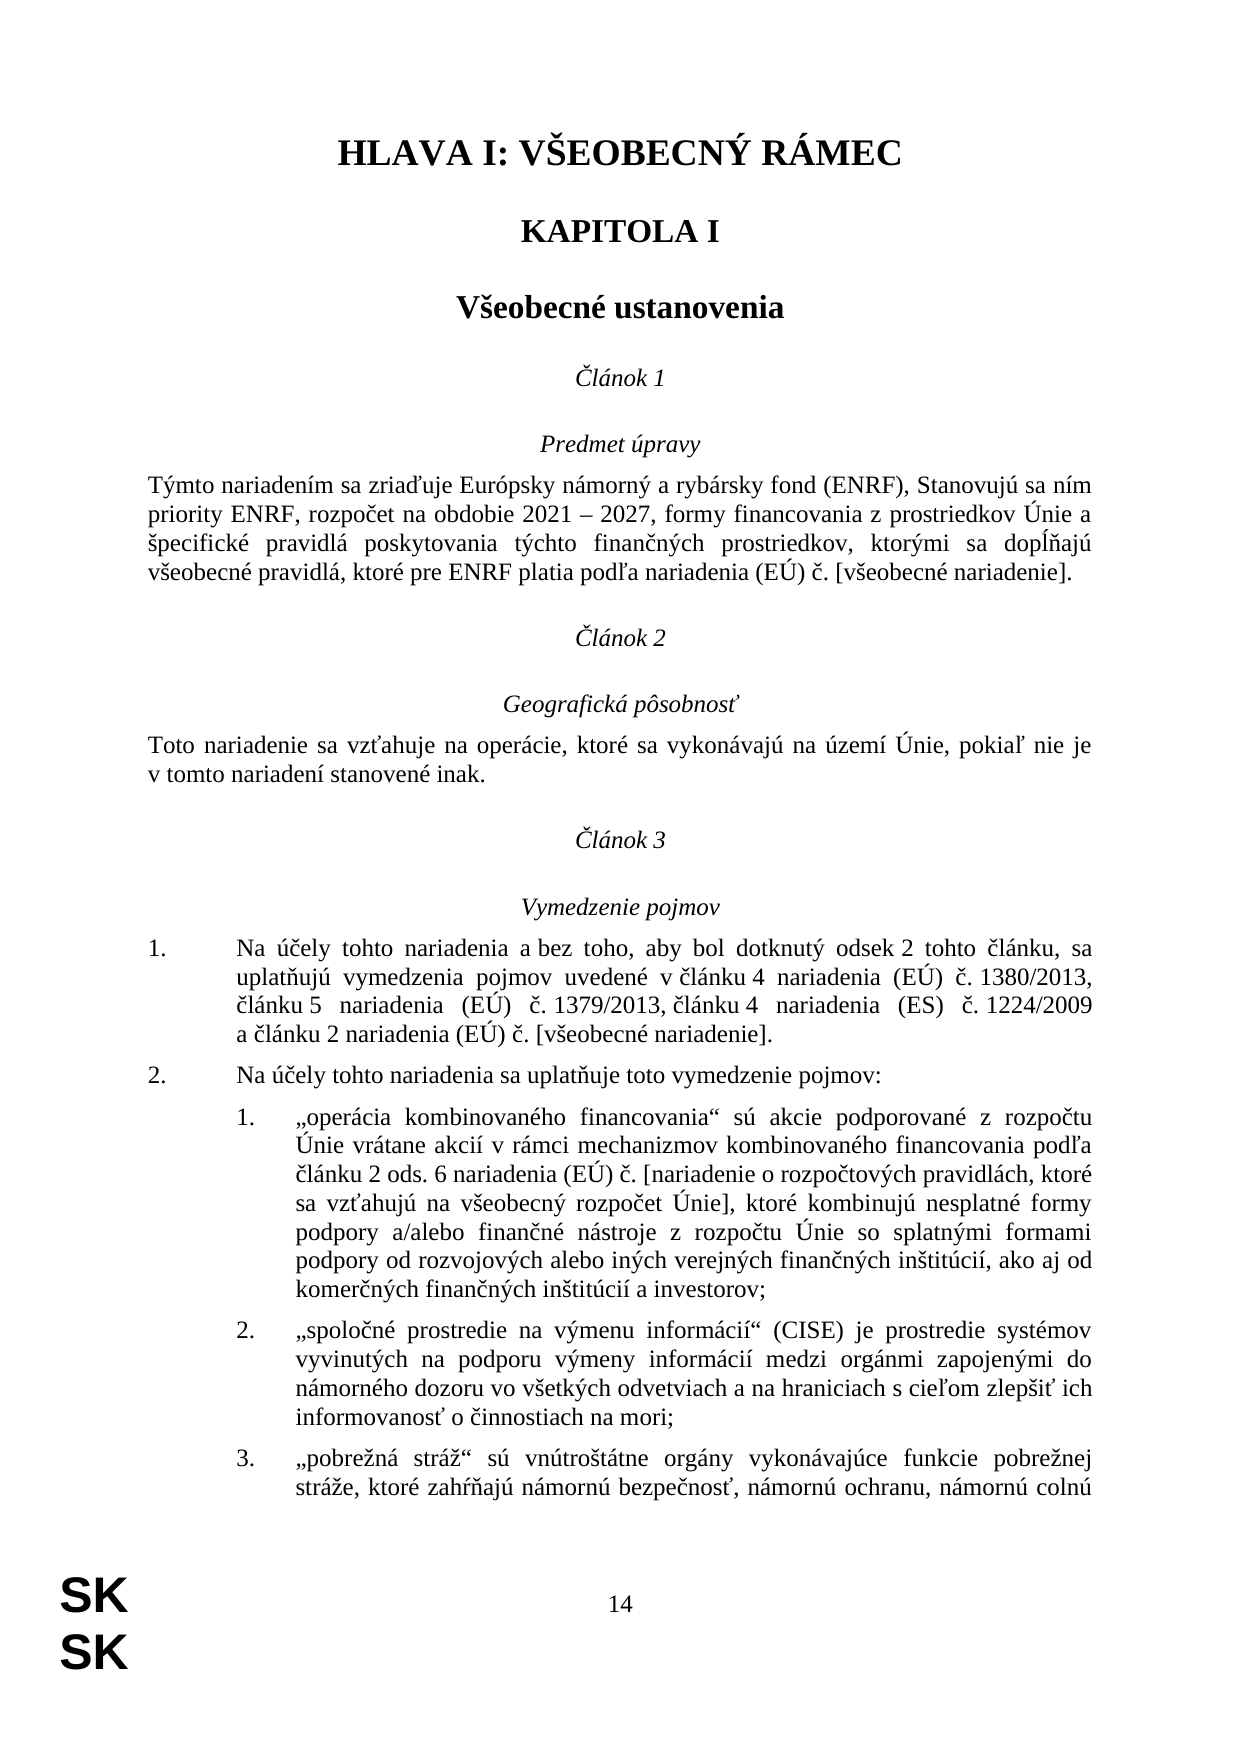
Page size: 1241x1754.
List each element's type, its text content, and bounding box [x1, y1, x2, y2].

title KAPITOLA I [148, 211, 1092, 249]
text Geografická pôsobnosť [148, 689, 1092, 718]
text 1. „operácia kombinovaného financovania“ sú akcie podporované z rozpočtu Únie vrátane akcií v rámci mechanizmov kombinovaného financovania podľa článku 2 ods. 6 nariadenia (EÚ) č. [nariadenie o rozpočtových pravidlách, ktoré sa vzťahujú na všeobecný rozpočet Únie], ktoré kombinujú nesplatné formy podpory a/alebo finančné nástroje z rozpočtu Únie so splatnými formami podpory od rozvojových alebo iných verejných finančných inštitúcií, ako aj od komerčných finančných inštitúcií a investorov; [236, 1102, 1092, 1303]
text Toto nariadenie sa vzťahuje na operácie, ktoré sa vykonávajú na území Únie, pokiaľ nie je v tomto nariadení stanovené inak. [148, 730, 1092, 788]
text Článok 3 [148, 825, 1092, 854]
text 2. „spoločné prostredie na výmenu informácií“ (CISE) je prostredie systémov vyvinutých na podporu výmeny informácií medzi orgánmi zapojenými do námorného dozoru vo všetkých odvetviach a na hraniciach s cieľom zlepšiť ich informovanosť o činnostiach na mori; [236, 1315, 1092, 1430]
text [236, 1443, 1092, 1500]
text 2. Na účely tohto nariadenia sa uplatňuje toto vymedzenie pojmov: [148, 1060, 1092, 1089]
text Článok 2 [148, 623, 1092, 652]
text Vymedzenie pojmov [148, 892, 1092, 920]
text Týmto nariadením sa zriaďuje Európsky námorný a rybársky fond (ENRF), Stanovujú sa ním priority ENRF, rozpočet na obdobie 2021 – 2027, formy financovania z prostriedkov Únie a špecifické pravidlá poskytovania týchto finančných prostriedkov, ktorými sa dopĺňajú všeobecné pravidlá, ktoré pre ENRF platia podľa nariadenia (EÚ) č. [všeobecné nariadenie]. [148, 470, 1092, 585]
title HLAVA I: VŠEOBECNÝ RÁMEC [148, 131, 1092, 174]
text Predmet úpravy [148, 429, 1092, 458]
text Článok 1 [148, 363, 1092, 392]
text 1. Na účely tohto nariadenia a bez toho, aby bol dotknutý odsek 2 tohto článku, sa uplatňujú vymedzenia pojmov uvedené v článku 4 nariadenia (EÚ) č. 1380/2013, článku 5 nariadenia (EÚ) č. 1379/2013, článku 4 nariadenia (ES) č. 1224/2009 a článku 2 nariadenia (EÚ) č. [všeobecné nariadenie]. [148, 933, 1092, 1048]
title Všeobecné ustanovenia [148, 287, 1092, 325]
